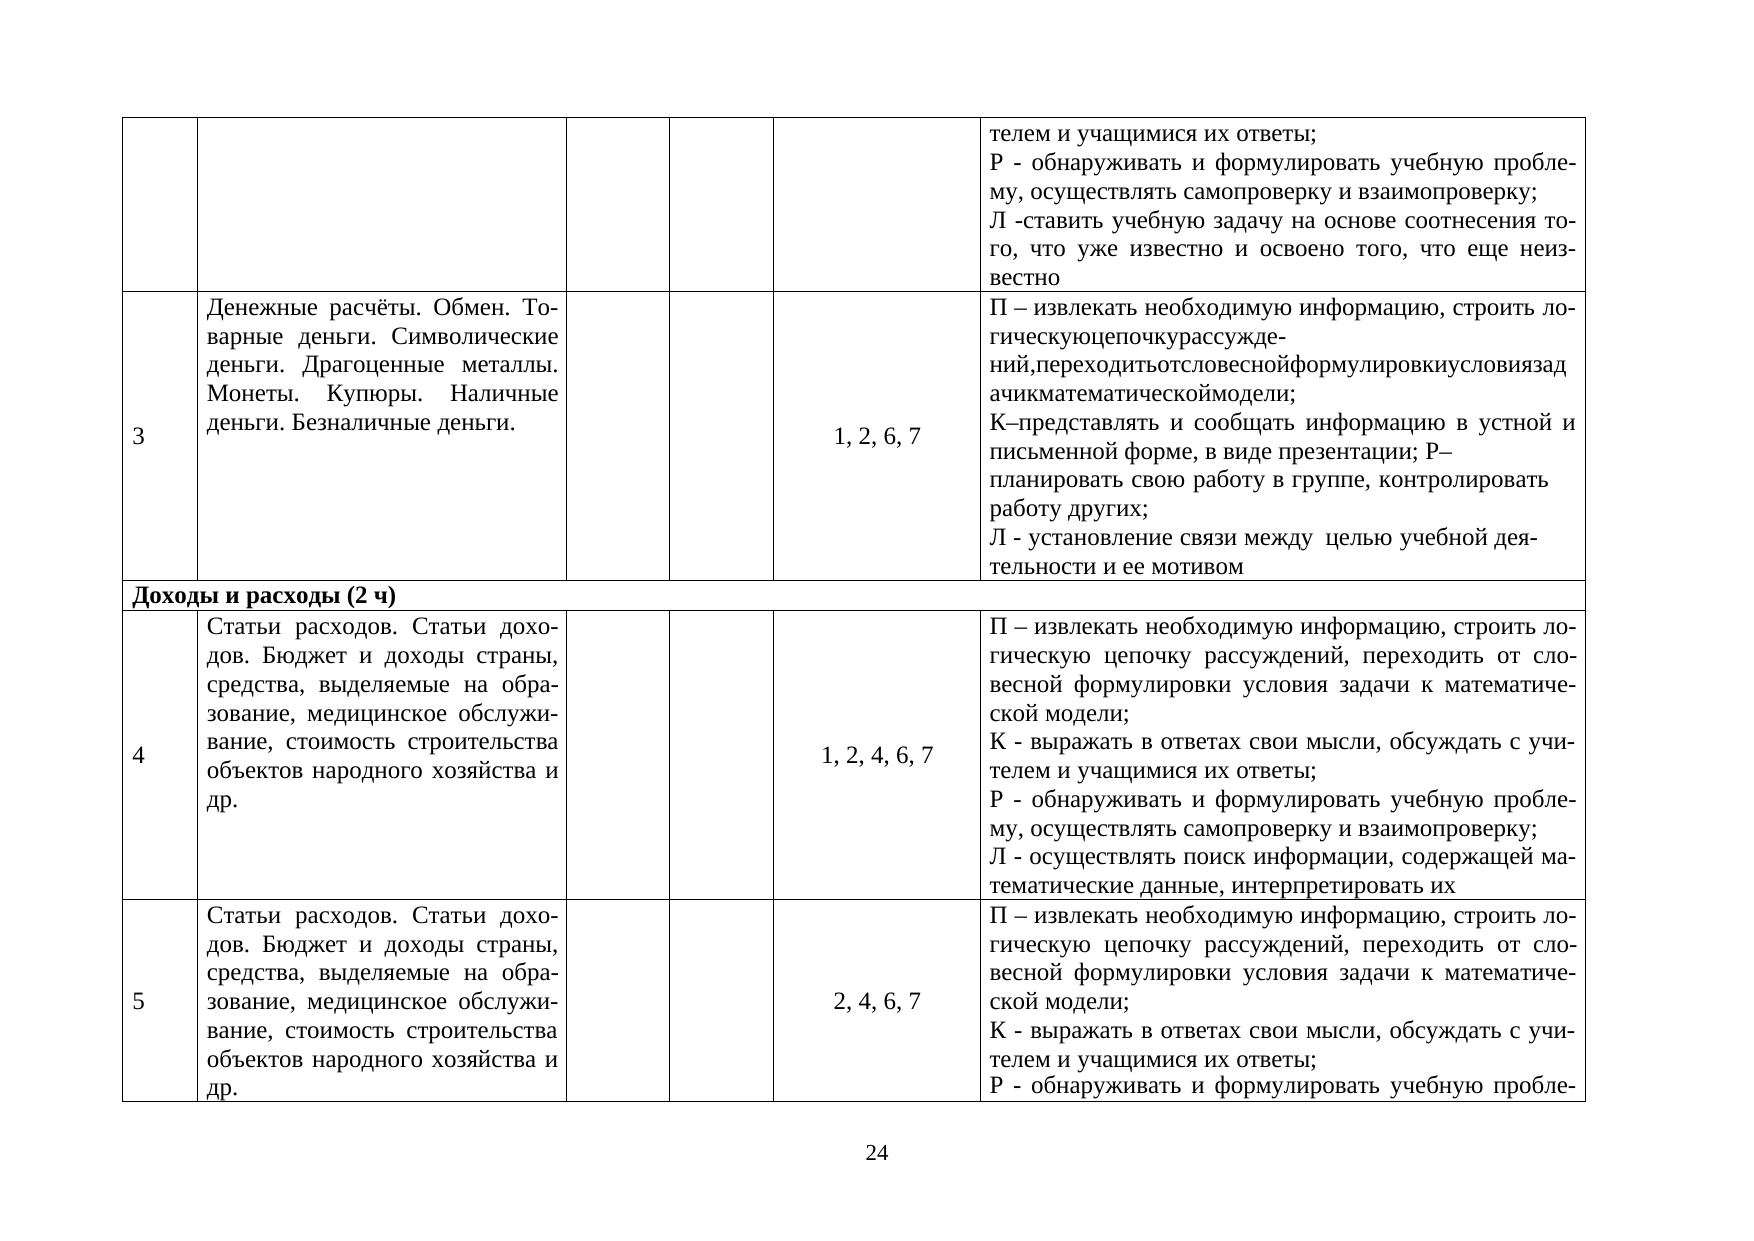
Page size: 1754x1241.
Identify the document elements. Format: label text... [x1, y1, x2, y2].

table_cell [670, 292, 773, 579]
table_header [567, 118, 669, 291]
table_cell 1, 2, 4, 6, 7 [774, 611, 980, 899]
table_cell П – извлекать необходимую информацию, строить ло- гическуюцепочкурассужде- ний,переходитьотсловеснойформулировкиусловиязад ачикматематическоймодели; К–представлять и сообщать информацию в устной и письменной форме, в виде презентации; Р–планировать свою работу в группе, контролировать работу других; Л - установление связи между целью учебной дея- тельности и ее мотивом [981, 292, 1585, 579]
table_cell 5 [123, 900, 197, 1101]
table_cell [567, 611, 669, 899]
table_cell Статьи расходов. Статьи дохо- дов. Бюджет и доходы страны, средства, выделяемые на обра- зование, медицинское обслужи- вание, стоимость строительства объектов народного хозяйства и др. [198, 611, 566, 899]
table_cell [567, 900, 669, 1101]
table_cell Доходы и расходы (2 ч) [123, 581, 1585, 610]
table_cell Денежные расчёты. Обмен. То- варные деньги. Символические деньги. Драгоценные металлы. Монеты. Купюры. Наличные деньги. Безналичные деньги. [198, 292, 566, 579]
table_cell 4 [123, 611, 197, 899]
table_header [670, 118, 773, 291]
table_cell П – извлекать необходимую информацию, строить ло- гическую цепочку рассуждений, переходить от сло- весной формулировки условия задачи к математиче- ской модели; К - выражать в ответах свои мысли, обсуждать с учи- телем и учащимися их ответы; Р - обнаруживать и формулировать учебную пробле- [981, 900, 1585, 1101]
table_header [198, 118, 566, 291]
table_cell 1, 2, 6, 7 [774, 292, 980, 579]
table_cell [567, 292, 669, 579]
table_header телем и учащимися их ответы; Р - обнаруживать и формулировать учебную пробле- му, осуществлять самопроверку и взаимопроверку; Л -ставить учебную задачу на основе соотнесения то- го, что уже известно и освоено того, что еще неиз- вестно [981, 118, 1585, 291]
table_cell 3 [123, 292, 197, 579]
table_cell [670, 900, 773, 1101]
table_cell 2, 4, 6, 7 [774, 900, 980, 1101]
table_header [123, 118, 197, 291]
table_cell [670, 611, 773, 899]
table_cell Статьи расходов. Статьи дохо- дов. Бюджет и доходы страны, средства, выделяемые на обра- зование, медицинское обслужи- вание, стоимость строительства объектов народного хозяйства и др. [198, 900, 566, 1101]
table_header [774, 118, 980, 291]
table_cell П – извлекать необходимую информацию, строить ло- гическую цепочку рассуждений, переходить от сло- весной формулировки условия задачи к математиче- ской модели; К - выражать в ответах свои мысли, обсуждать с учи- телем и учащимися их ответы; Р - обнаруживать и формулировать учебную пробле- му, осуществлять самопроверку и взаимопроверку; Л - осуществлять поиск информации, содержащей ма- тематические данные, интерпретировать их [981, 611, 1585, 899]
